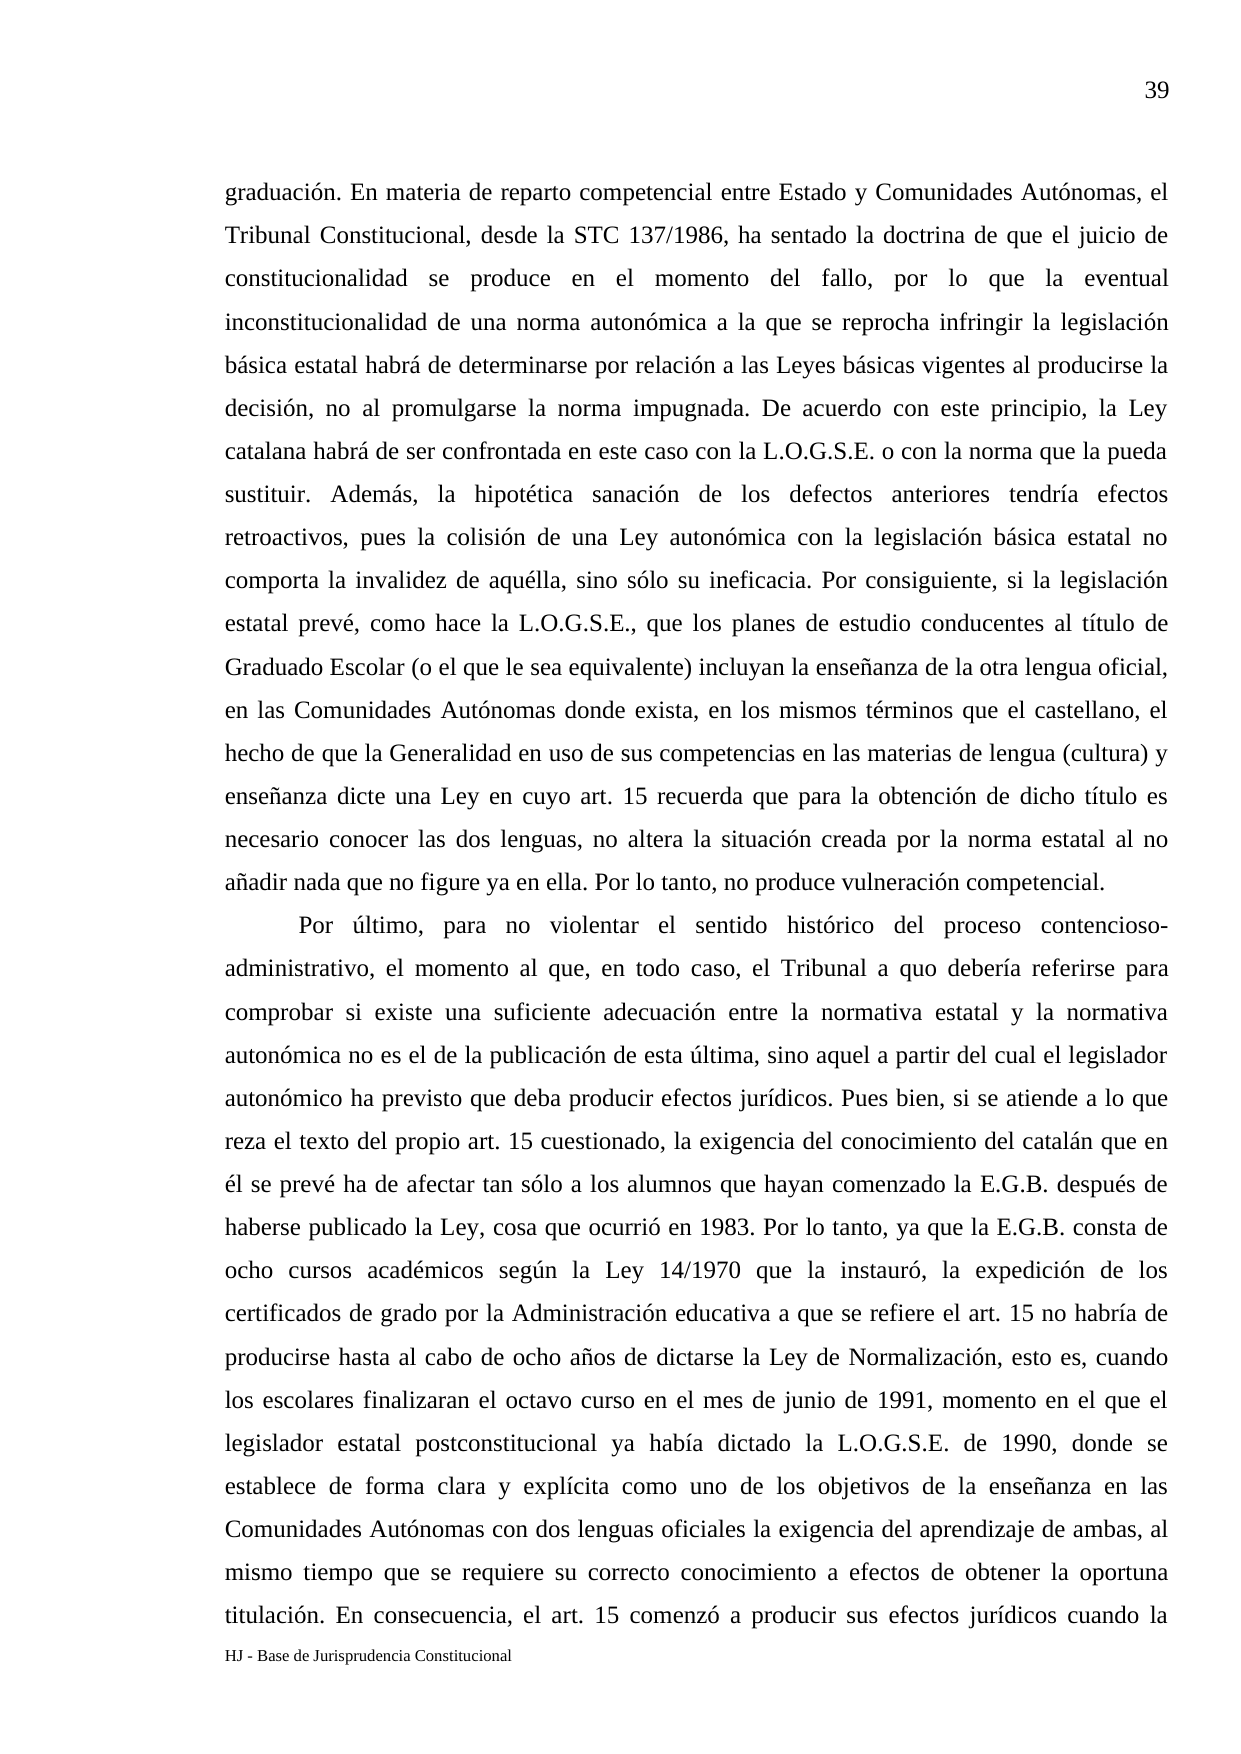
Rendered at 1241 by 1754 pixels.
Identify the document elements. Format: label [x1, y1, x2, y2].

text [224, 910, 1169, 1629]
text [224, 177, 1169, 896]
